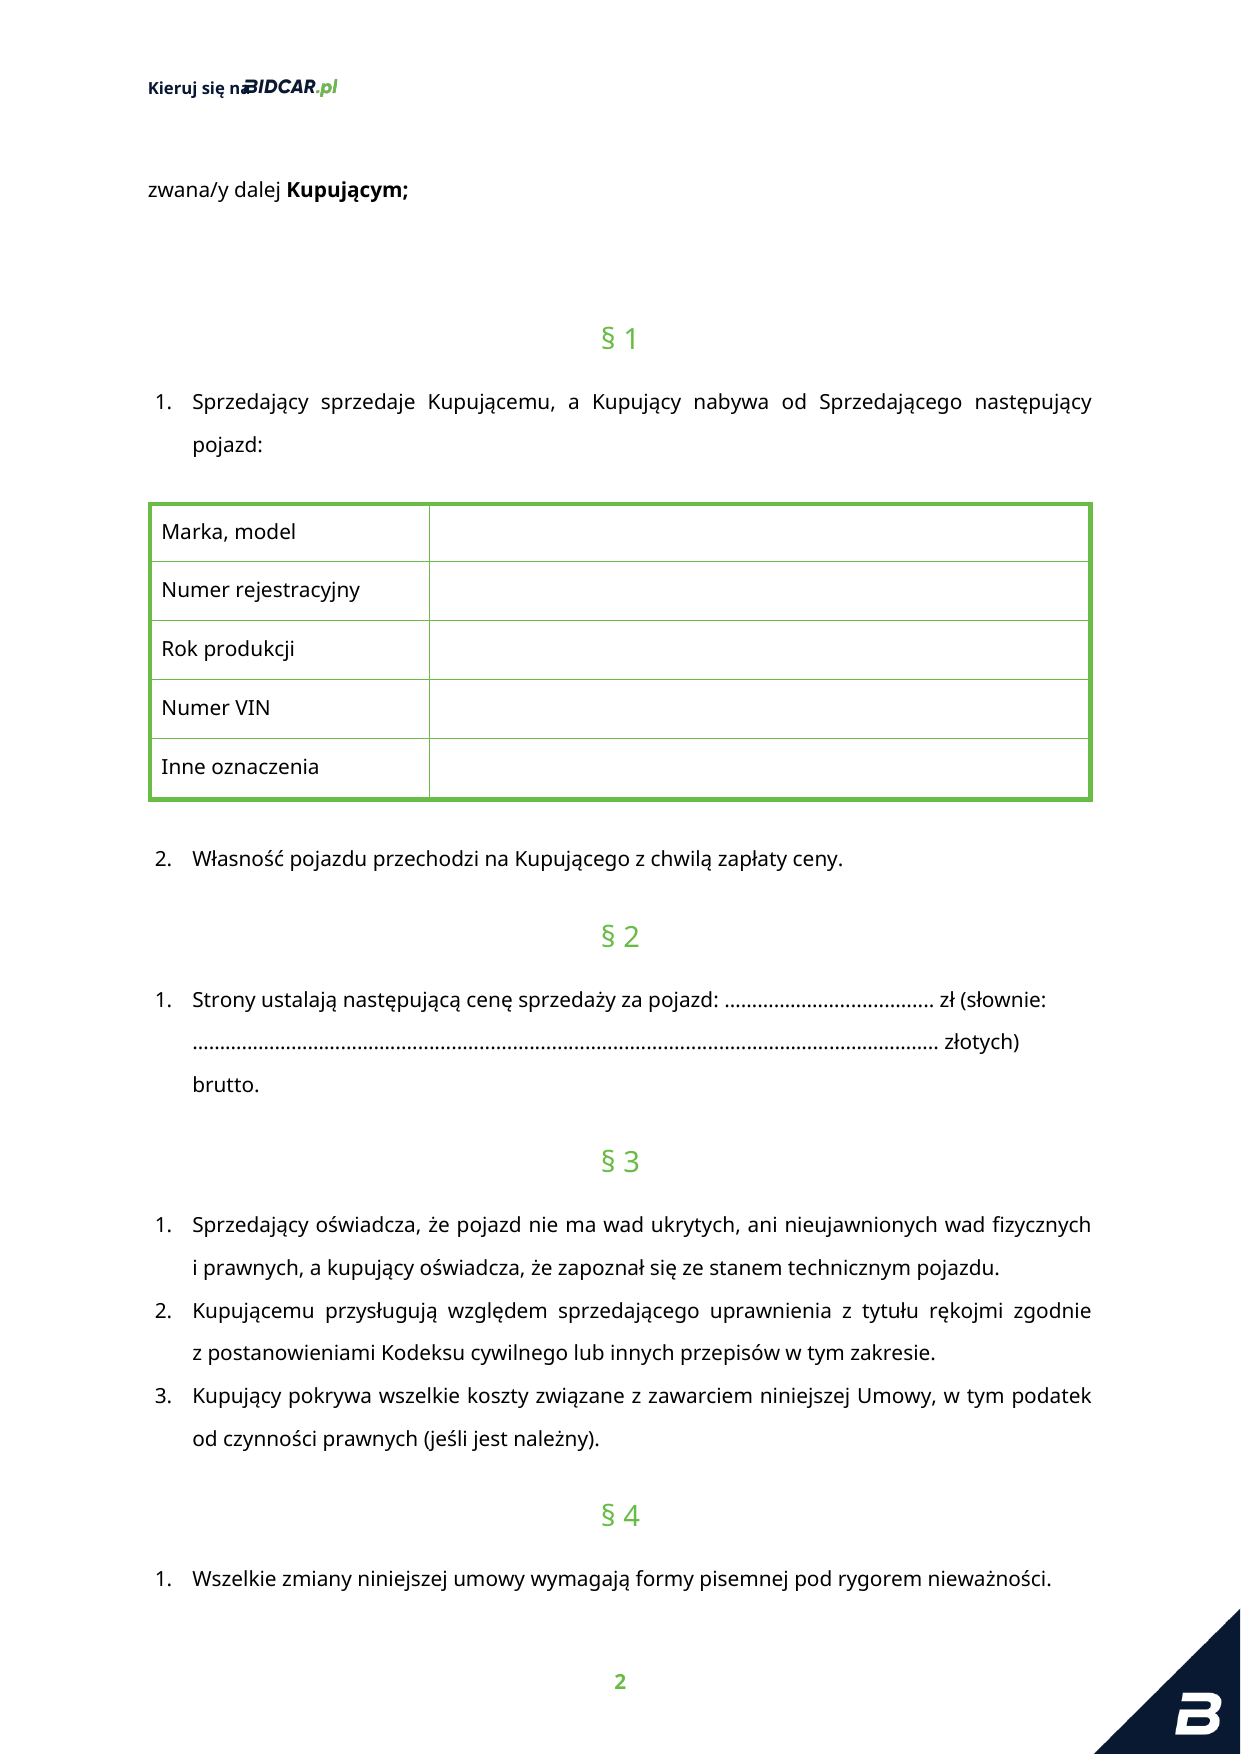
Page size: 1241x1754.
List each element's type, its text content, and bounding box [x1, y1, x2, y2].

list Wszelkie zmiany niniejszej umowy wymagają formy pisemnej pod rygorem nieważności. [154, 1564, 1093, 1593]
table_cell Numer VIN [152, 680, 429, 738]
list Strony ustalają następującą cenę sprzedaży za pojazd: …………………................. zł (słownie: ………………………………................................................................…………………………….. złotych) brutto. [154, 985, 1093, 1098]
table_cell Rok produkcji [152, 621, 429, 679]
text § 3 [148, 1142, 1093, 1181]
table_cell Inne oznaczenia [152, 739, 429, 797]
text zwana/y dalej Kupującym; [148, 132, 1093, 203]
list Własność pojazdu przechodzi na Kupującego z chwilą zapłaty ceny. [154, 844, 1093, 873]
list Kupującemu przysługują względem sprzedającego uprawnienia z tytułu rękojmi zgodnie z postanowieniami Kodeksu cywilnego lub innych przepisów w tym zakresie. [154, 1296, 1093, 1367]
table_cell [430, 739, 1088, 797]
text § 2 [148, 916, 1093, 956]
table_header Marka, model [152, 506, 429, 561]
picture [1093, 1607, 1241, 1754]
table_cell [430, 621, 1088, 679]
table_cell [430, 680, 1088, 738]
table_header [430, 506, 1088, 561]
text § 1 [148, 318, 1093, 358]
table_cell [430, 562, 1088, 620]
list Sprzedający sprzedaje Kupującemu, a Kupujący nabywa od Sprzedającego następujący pojazd: [154, 387, 1093, 458]
list Sprzedający oświadcza, że pojazd nie ma wad ukrytych, ani nieujawnionych wad fizycznych i prawnych, a kupujący oświadcza, że zapoznał się ze stanem technicznym pojazdu. [154, 1211, 1093, 1282]
list Kupujący pokrywa wszelkie koszty związane z zawarciem niniejszej Umowy, w tym podatek od czynności prawnych (jeśli jest należny). [154, 1381, 1093, 1452]
picture [243, 79, 338, 97]
table_cell Numer rejestracyjny [152, 562, 429, 620]
text § 4 [148, 1495, 1093, 1535]
